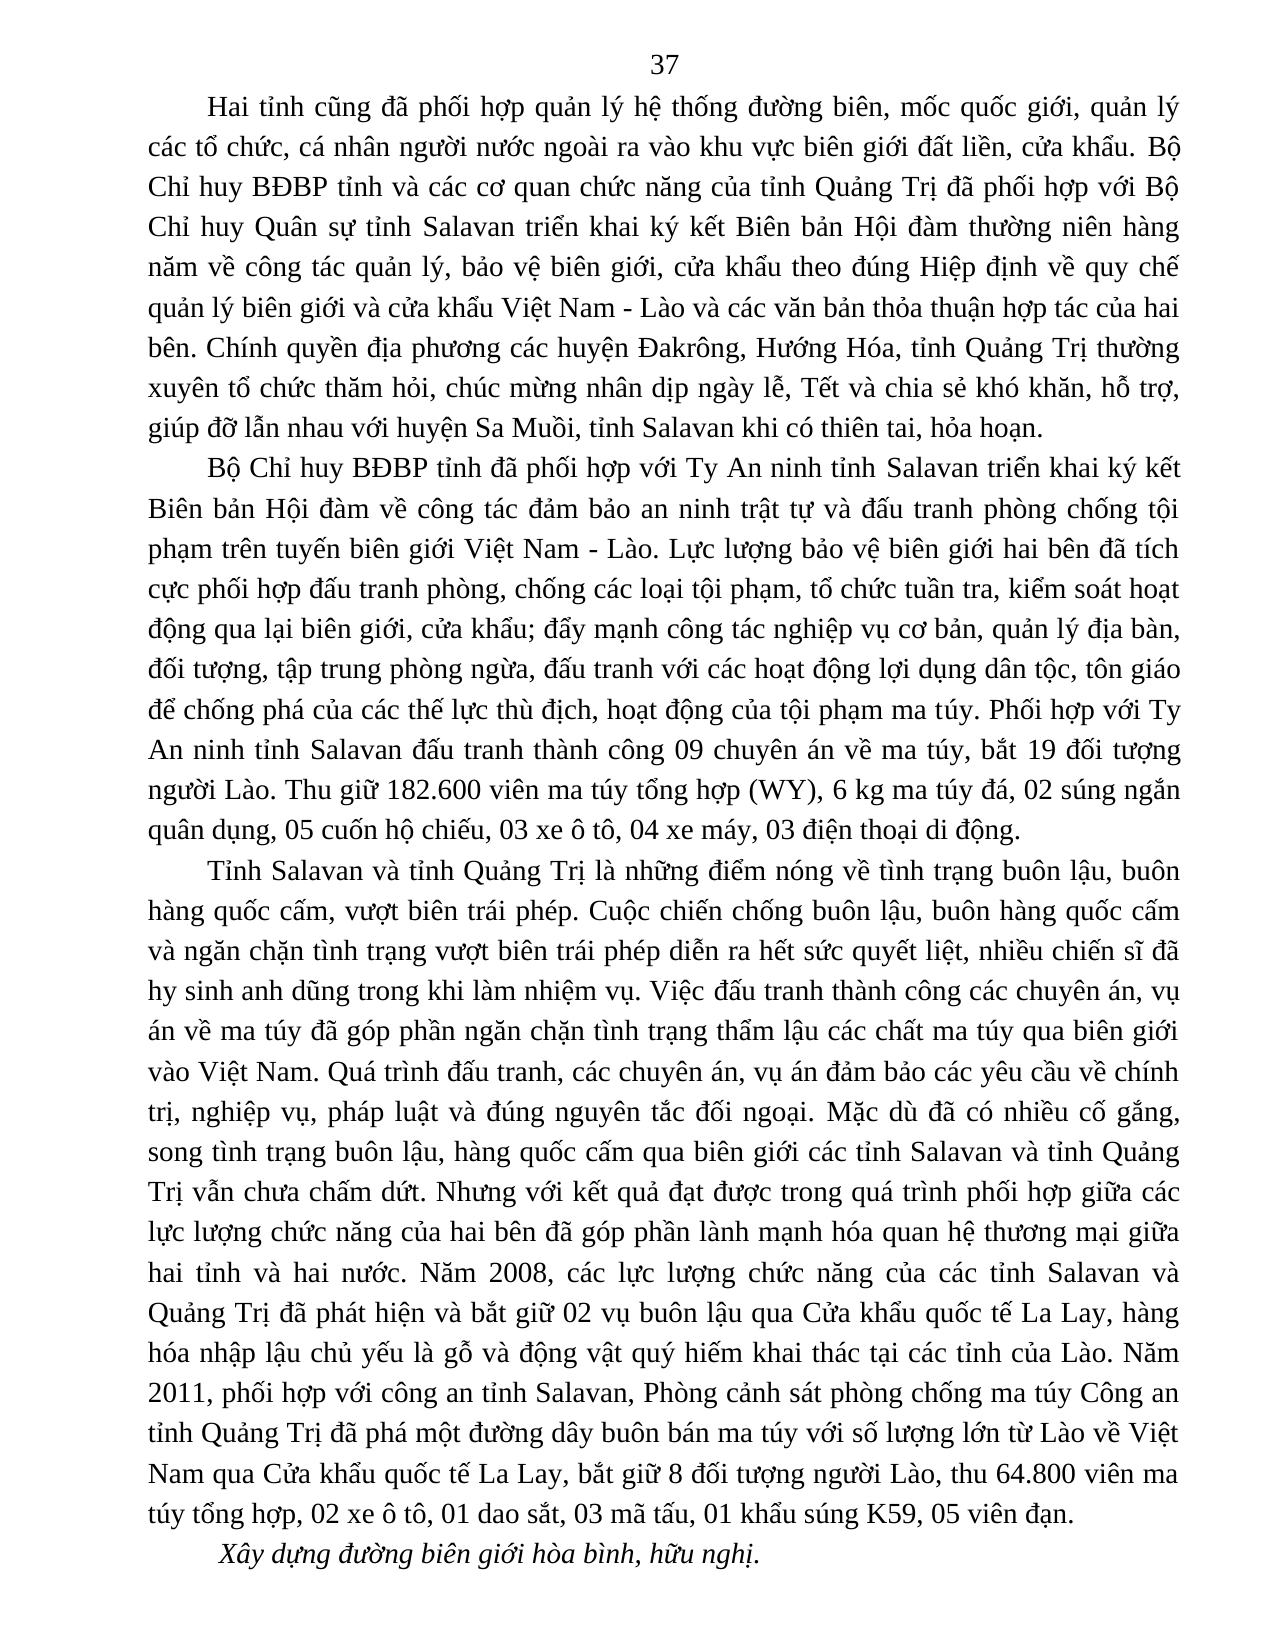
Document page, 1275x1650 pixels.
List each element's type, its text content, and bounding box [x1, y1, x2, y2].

text Xây dựng đường biên giới hòa bình, hữu nghị. [148, 1536, 1181, 1570]
text Bộ Chỉ huy BĐBP tỉnh đã phối hợp với Ty An ninh tỉnh Salavan triển khai ký kết Biên bản Hội đàm về công tác đảm bảo an ninh trật tự và đấu tranh phòng chống tội phạm trên tuyến biên giới Việt Nam - Lào. Lực lượng bảo vệ biên giới hai bên đã tích cực phối hợp đấu tranh phòng, chống các loại tội phạm, tổ chức tuần tra, kiểm soát hoạt động qua lại biên giới, cửa khẩu; đẩy mạnh công tác nghiệp vụ cơ bản, quản lý địa bàn, đối tượng, tập trung phòng ngừa, đấu tranh với các hoạt động lợi dụng dân tộc, tôn giáo để chống phá của các thế lực thù địch, hoạt động của tội phạm ma túy. Phối hợp với Ty An ninh tỉnh Salavan đấu tranh thành công 09 chuyên án về ma túy, bắt 19 đối tượng người Lào. Thu giữ 182.600 viên ma túy tổng hợp (WY), 6 kg ma túy đá, 02 súng ngắn quân dụng, 05 cuốn hộ chiếu, 03 xe ô tô, 04 xe máy, 03 điện thoại di động. [148, 451, 1181, 846]
text Hai tỉnh cũng đã phối hợp quản lý hệ thống đường biên, mốc quốc giới, quản lý các tổ chức, cá nhân người nước ngoài ra vào khu vực biên giới đất liền, cửa khẩu. Bộ Chỉ huy BĐBP tỉnh và các cơ quan chức năng của tỉnh Quảng Trị đã phối hợp với Bộ Chỉ huy Quân sự tỉnh Salavan triển khai ký kết Biên bản Hội đàm thường niên hàng năm về công tác quản lý, bảo vệ biên giới, cửa khẩu theo đúng Hiệp định về quy chế quản lý biên giới và cửa khẩu Việt Nam - Lào và các văn bản thỏa thuận hợp tác của hai bên. Chính quyền địa phương các huyện Đakrông, Hướng Hóa, tỉnh Quảng Trị thường xuyên tổ chức thăm hỏi, chúc mừng nhân dịp ngày lễ, Tết và chia sẻ khó khăn, hỗ trợ, giúp đỡ lẫn nhau với huyện Sa Muồi, tỉnh Salavan khi có thiên tai, hỏa hoạn. [148, 89, 1181, 444]
text Tỉnh Salavan và tỉnh Quảng Trị là những điểm nóng về tình trạng buôn lậu, buôn hàng quốc cấm, vượt biên trái phép. Cuộc chiến chống buôn lậu, buôn hàng quốc cấm và ngăn chặn tình trạng vượt biên trái phép diễn ra hết sức quyết liệt, nhiều chiến sĩ đã hy sinh anh dũng trong khi làm nhiệm vụ. Việc đấu tranh thành công các chuyên án, vụ án về ma túy đã góp phần ngăn chặn tình trạng thẩm lậu các chất ma túy qua biên giới vào Việt Nam. Quá trình đấu tranh, các chuyên án, vụ án đảm bảo các yêu cầu về chính trị, nghiệp vụ, pháp luật và đúng nguyên tắc đối ngoại. Mặc dù đã có nhiều cố gắng, song tình trạng buôn lậu, hàng quốc cấm qua biên giới các tỉnh Salavan và tỉnh Quảng Trị vẫn chưa chấm dứt. Nhưng với kết quả đạt được trong quá trình phối hợp giữa các lực lượng chức năng của hai bên đã góp phần lành mạnh hóa quan hệ thương mại giữa hai tỉnh và hai nước. Năm 2008, các lực lượng chức năng của các tỉnh Salavan và Quảng Trị đã phát hiện và bắt giữ 02 vụ buôn lậu qua Cửa khẩu quốc tế La Lay, hàng hóa nhập lậu chủ yếu là gỗ và động vật quý hiếm khai thác tại các tỉnh của Lào. Năm 2011, phối hợp với công an tỉnh Salavan, Phòng cảnh sát phòng chống ma túy Công an tỉnh Quảng Trị đã phá một đường dây buôn bán ma túy với số lượng lớn từ Lào về Việt Nam qua Cửa khẩu quốc tế La Lay, bắt giữ 8 đối tượng người Lào, thu 64.800 viên ma túy tổng hợp, 02 xe ô tô, 01 dao sắt, 03 mã tấu, 01 khẩu súng K59, 05 viên đạn. [148, 853, 1181, 1529]
